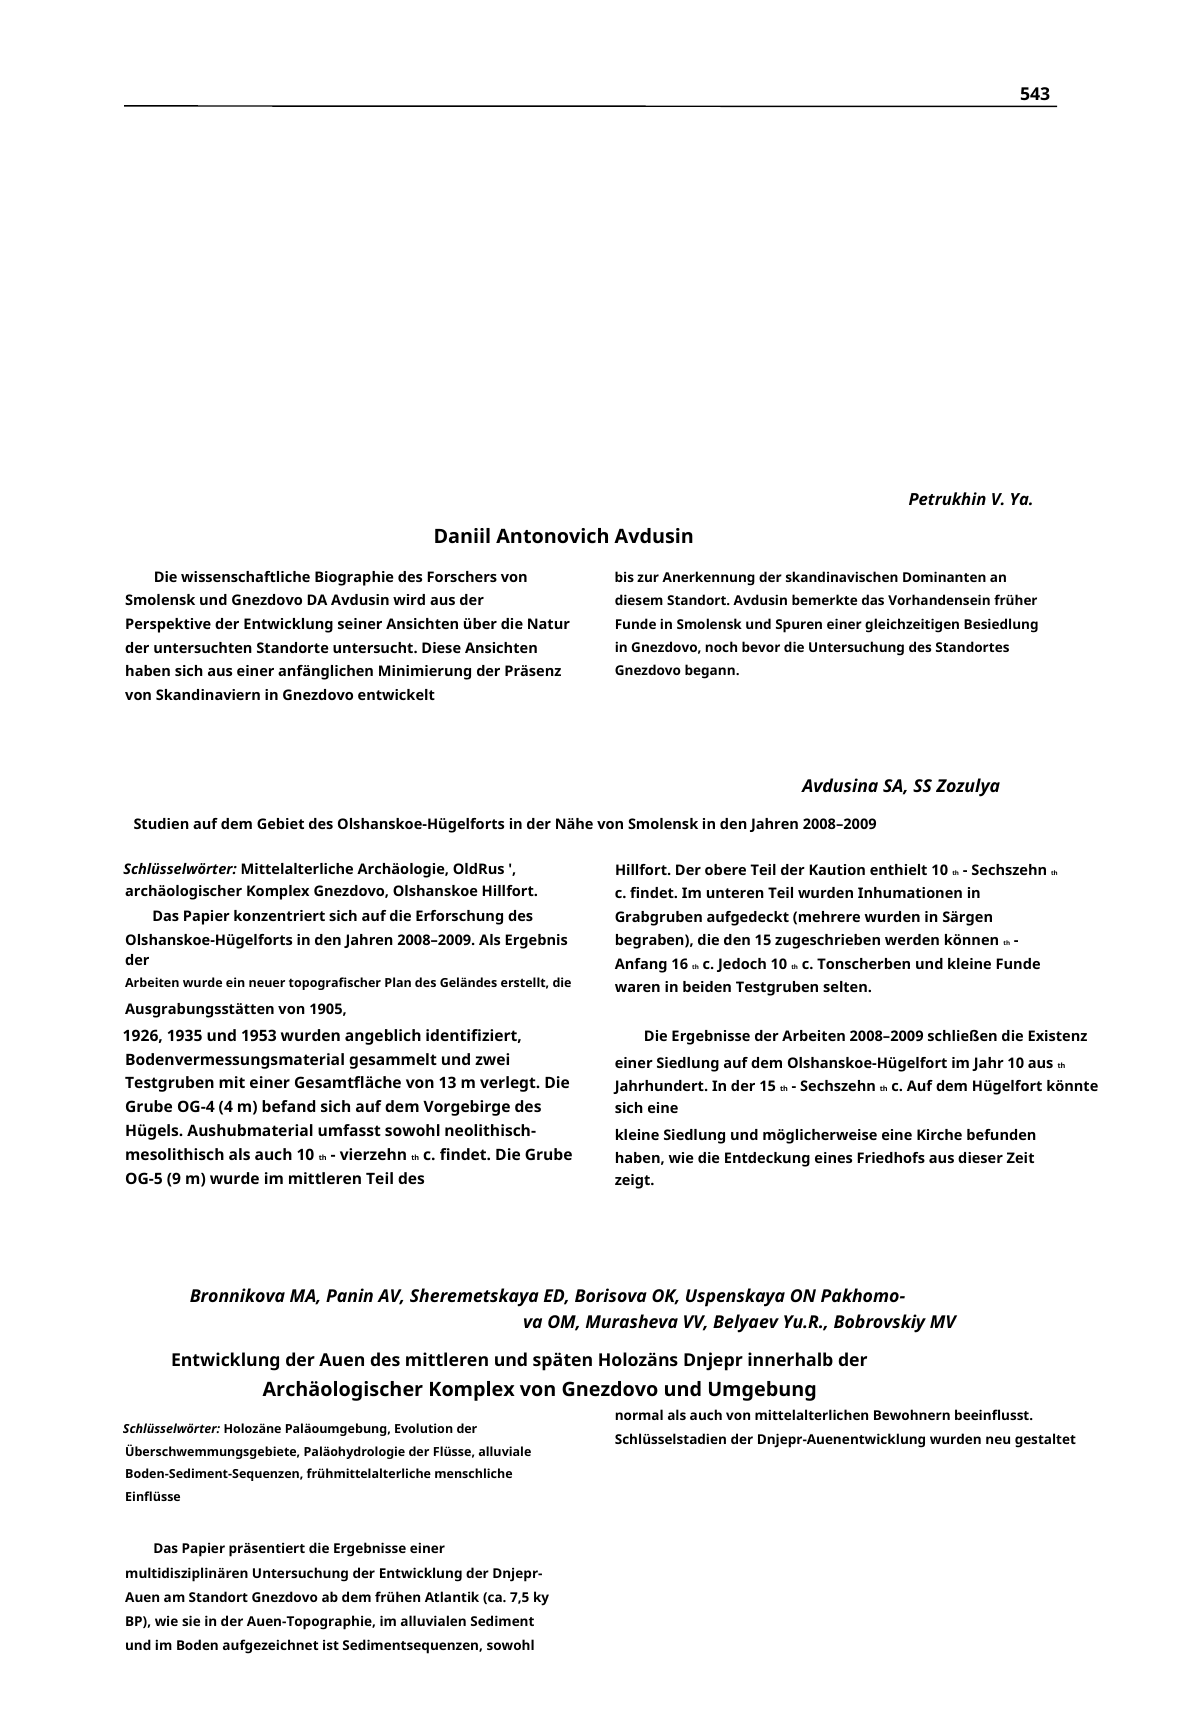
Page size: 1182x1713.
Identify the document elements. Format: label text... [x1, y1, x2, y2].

text Die wissenschaftliche Biographie des Forschers von Smolensk und Gnezdovo DA Avdusin wird aus der Perspektive der Entwicklung seiner Ansichten über die Natur der untersuchten Standorte untersucht. Diese Ansichten haben sich aus einer anfänglichen Minimierung der Präsenz von Skandinaviern in Gnezdovo entwickelt [125, 563, 573, 705]
text Olshanskoe-Hügelforts in den Jahren 2008–2009. Als Ergebnis der [125, 930, 581, 969]
text Ausgrabungsstätten von 1905, [125, 999, 581, 1018]
text Das Papier präsentiert die Ergebnisse einer multidisziplinären Untersuchung der Entwicklung der Dnjepr-Auen am Standort Gnezdovo ab dem frühen Atlantik (ca. 7,5 ky BP), wie sie in der Auen-Topographie, im alluvialen Sediment und im Boden aufgezeichnet ist Sedimentsequenzen, sowohl normal als auch von mittelalterlichen Bewohnern beeinflusst. Schlüsselstadien der Dnjepr-Auenentwicklung wurden neu gestaltet [125, 1535, 564, 1655]
text Die Ergebnisse der Arbeiten 2008–2009 schließen die Existenz [644, 1026, 1112, 1046]
text Schlüsselwörter: Holozäne Paläoumgebung, Evolution der Überschwemmungsgebiete, Paläohydrologie der Flüsse, alluviale Boden-Sediment-Sequenzen, frühmittelalterliche menschliche Einflüsse [123, 1416, 544, 1506]
text Das Papier konzentriert sich auf die Erforschung des [152, 906, 581, 925]
text Hillfort. Der obere Teil der Kaution enthielt 10 th - Sechszehn th c. findet. Im unteren Teil wurden Inhumationen in Grabgruben aufgedeckt (mehrere wurden in Särgen begraben), die den 15 zugeschrieben werden können th - Anfang 16 th c. Jedoch 10 th c. Tonscherben und kleine Funde waren in beiden Testgruben selten. [614, 856, 1064, 998]
text kleine Siedlung und möglicherweise eine Kirche befunden haben, wie die Entdeckung eines Friedhofs aus dieser Zeit zeigt. [614, 1122, 1046, 1190]
text 543 [125, 82, 1050, 105]
text bis zur Anerkennung der skandinavischen Dominanten an diesem Standort. Avdusin bemerkte das Vorhandensein früher Funde in Smolensk und Spuren einer gleichzeitigen Besiedlung in Gnezdovo, noch bevor die Untersuchung des Standortes Gnezdovo begann. [614, 564, 1042, 680]
text einer Siedlung auf dem Olshanskoe-Hügelfort im Jahr 10 aus th Jahrhundert. In der 15 th - Sechszehn th c. Auf dem Hügelfort könnte sich eine [614, 1051, 1112, 1118]
text Arbeiten wurde ein neuer topografischer Plan des Geländes erstellt, die [125, 974, 581, 991]
text Avdusina SA, SS Zozulya [802, 773, 1112, 797]
text Daniil Antonovich Avdusin [433, 522, 1112, 548]
text Bronnikova MA, Panin AV, Sheremetskaya ED, Borisova OK, Uspenskaya ON Pakhomo- [189, 1284, 1112, 1307]
text Schlüsselwörter: Mittelalterliche Archäologie, OldRus ', archäologischer Komplex Gnezdovo, Olshanskoe Hillfort. [123, 857, 567, 901]
text Petrukhin V. Ya. [908, 487, 1112, 510]
text Archäologischer Komplex von Gnezdovo und Umgebung [262, 1375, 1112, 1401]
text Entwicklung der Auen des mittleren und späten Holozäns Dnjepr innerhalb der [171, 1347, 1112, 1371]
text 1926, 1935 und 1953 wurden angeblich identifiziert, Bodenvermessungsmaterial gesammelt und zwei Testgruben mit einer Gesamtfläche von 13 m verlegt. Die Grube OG-4 (4 m) befand sich auf dem Vorgebirge des Hügels. Aushubmaterial umfasst sowohl neolithisch-mesolithisch als auch 10 th - vierzehn th c. findet. Die Grube OG-5 (9 m) wurde im mittleren Teil des [122, 1022, 581, 1189]
text va OM, Murasheva VV, Belyaev Yu.R., Bobrovskiy MV [523, 1310, 1112, 1334]
text Studien auf dem Gebiet des Olshanskoe-Hügelforts in der Nähe von Smolensk in den Jahren 2008–2009 [133, 814, 1112, 834]
